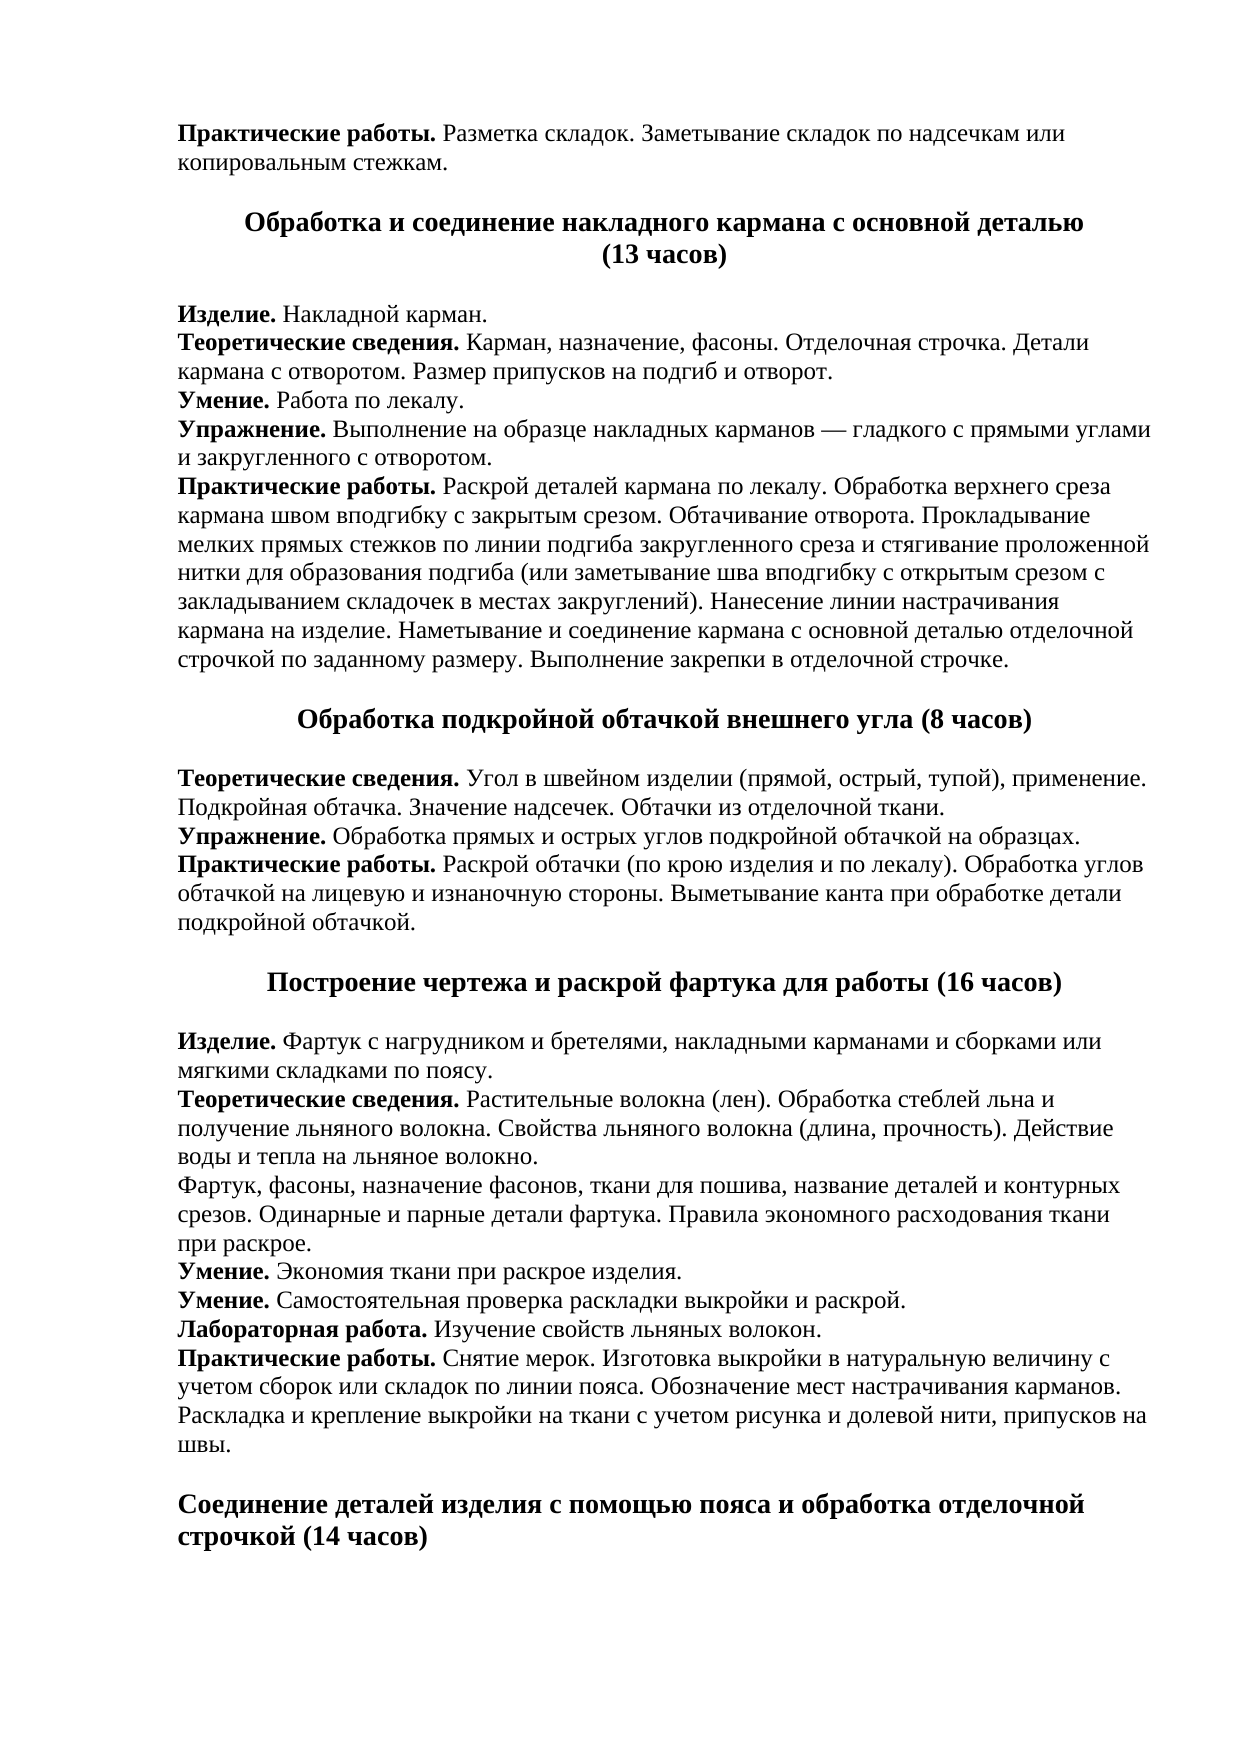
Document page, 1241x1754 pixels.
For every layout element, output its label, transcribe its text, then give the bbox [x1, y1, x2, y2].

text Соединение деталей изделия с помощью пояса и обработка отделочной строчкой (14 часов) [177, 1487, 1152, 1552]
text Построение чертежа и раскрой фартука для работы (16 часов) [177, 965, 1152, 997]
text Обработка подкройной обтачкой внешнего угла (8 часов) [177, 702, 1152, 734]
text Теоретические сведения. Угол в швейном изделии (прямой, острый, тупой), применение. Подкройная обтачка. Значение надсечек. Обтачки из отделочной ткани. Упражнение. Обработка прямых и острых углов подкройной обтачкой на образцах. Практические работы. Раскрой обтачки (по крою изделия и по лекалу). Обработка углов обтачкой на лицевую и изнаночную стороны. Выметывание канта при обработке детали подкройной обтачкой. [177, 763, 1152, 936]
text Обработка и соединение накладного кармана с основной деталью (13 часов) [177, 205, 1152, 269]
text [177, 118, 1152, 176]
text Изделие. Накладной карман. Теоретические сведения. Карман, назначение, фасоны. Отделочная строчка. Детали кармана с отворотом. Размер припусков на подгиб и отворот. Умение. Работа по лекалу. Упражнение. Выполнение на образце накладных карманов — гладкого с прямыми углами и закругленного с отворотом. Практические работы. Раскрой деталей кармана по лекалу. Обработка верхнего среза кармана швом вподгибку с закрытым срезом. Обтачивание отворота. Прокладывание мелких прямых стежков по линии подгиба закругленного среза и стягивание проложенной нитки для образования подгиба (или заметывание шва вподгибку с открытым срезом с закладыванием складочек в местах закруглений). Нанесение линии настрачивания кармана на изделие. Наметывание и соединение кармана с основной деталью отделочной строчкой по заданному размеру. Выполнение закрепки в отделочной строчке. [177, 299, 1152, 672]
text Изделие. Фартук с нагрудником и бретелями, накладными карманами и сборками или мягкими складками по поясу. Теоретические сведения. Растительные волокна (лен). Обработка стеблей льна и получение льняного волокна. Свойства льняного волокна (длина, прочность). Действие воды и тепла на льняное волокно. Фартук, фасоны, назначение фасонов, ткани для пошива, название деталей и контурных срезов. Одинарные и парные детали фартука. Правила экономного расходования ткани при раскрое. Умение. Экономия ткани при раскрое изделия. Умение. Самостоятельная проверка раскладки выкройки и раскрой. Лабораторная работа. Изучение свойств льняных волокон. Практические работы. Снятие мерок. Изготовка выкройки в натуральную величину с учетом сборок или складок по линии пояса. Обозначение мест настрачивания карманов. Раскладка и крепление выкройки на ткани с учетом рисунка и долевой нити, припусков на швы. [177, 1026, 1152, 1458]
